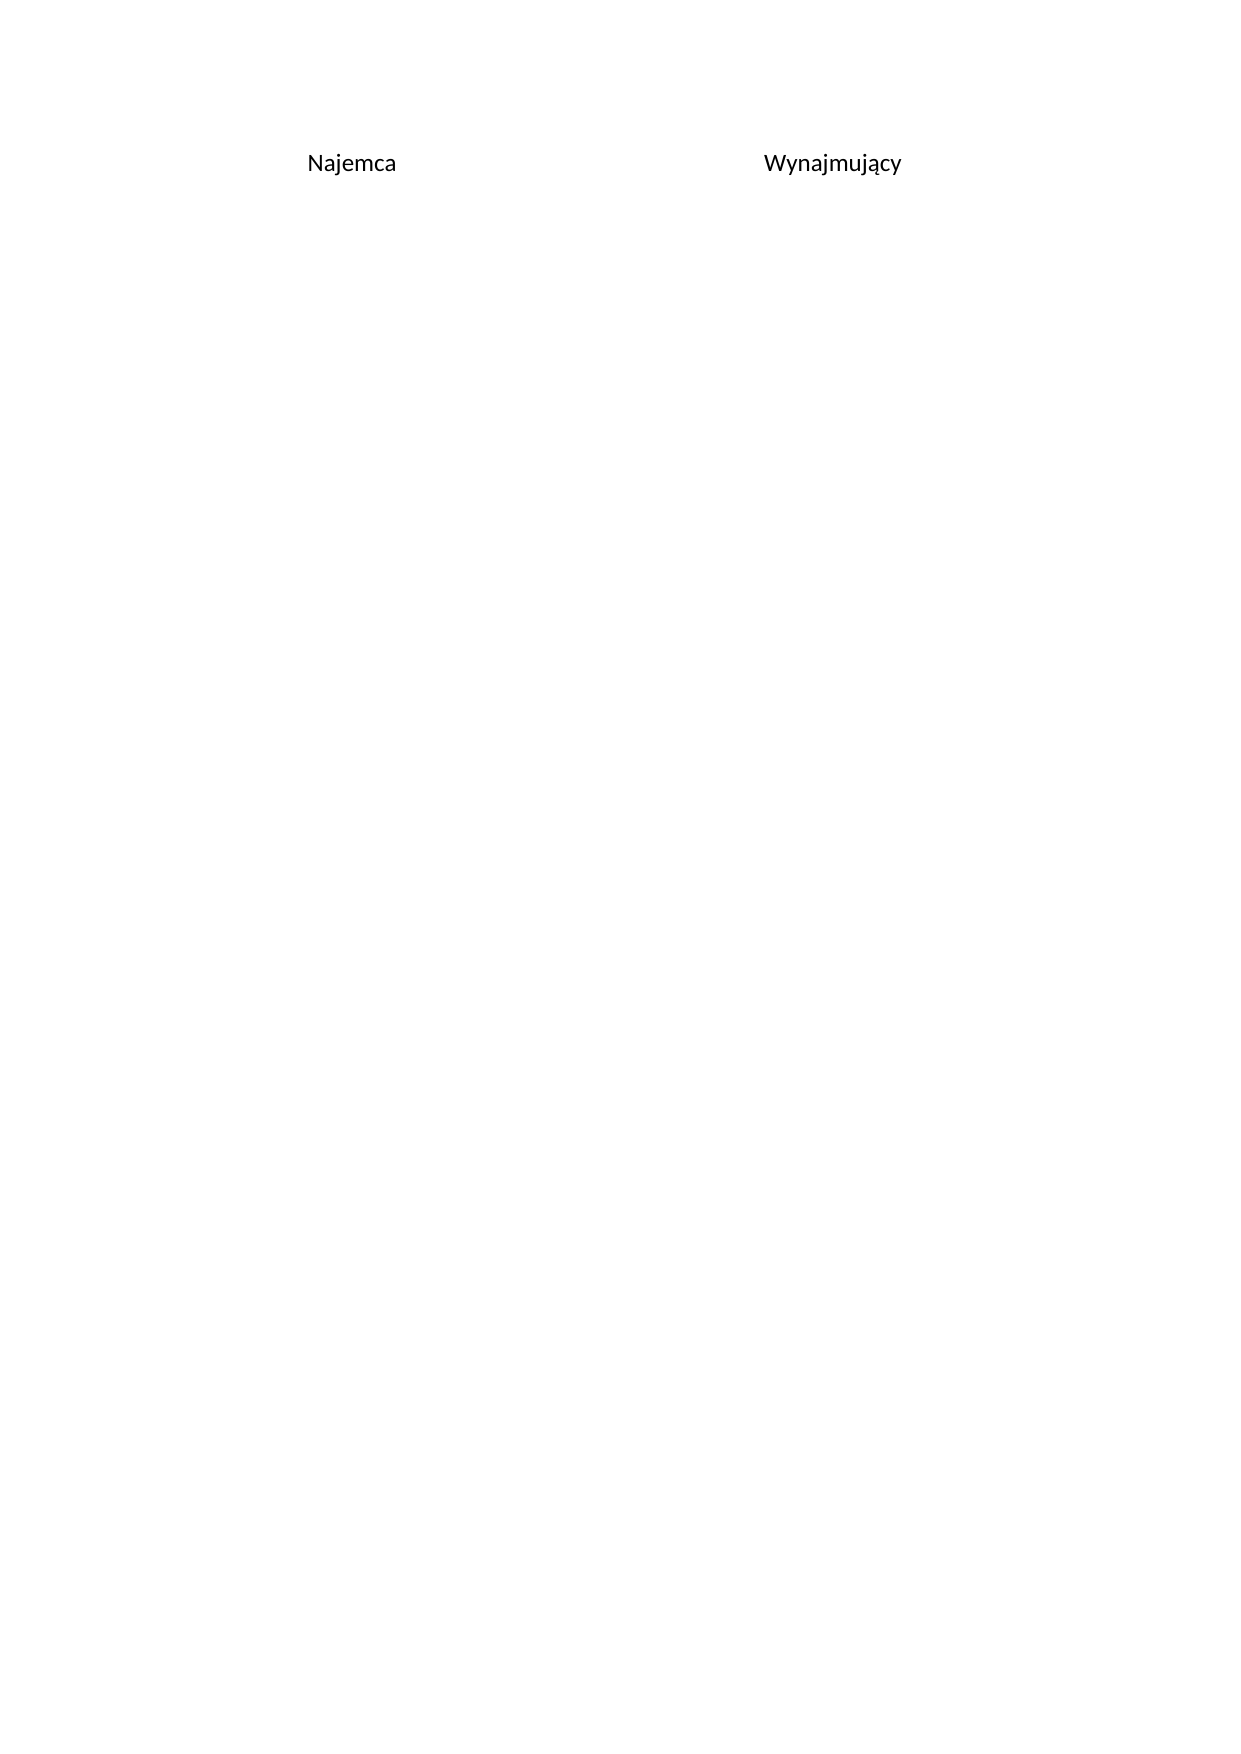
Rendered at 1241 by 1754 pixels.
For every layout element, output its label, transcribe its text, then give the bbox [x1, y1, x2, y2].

text Najemca Wynajmujący [223, 148, 1093, 178]
